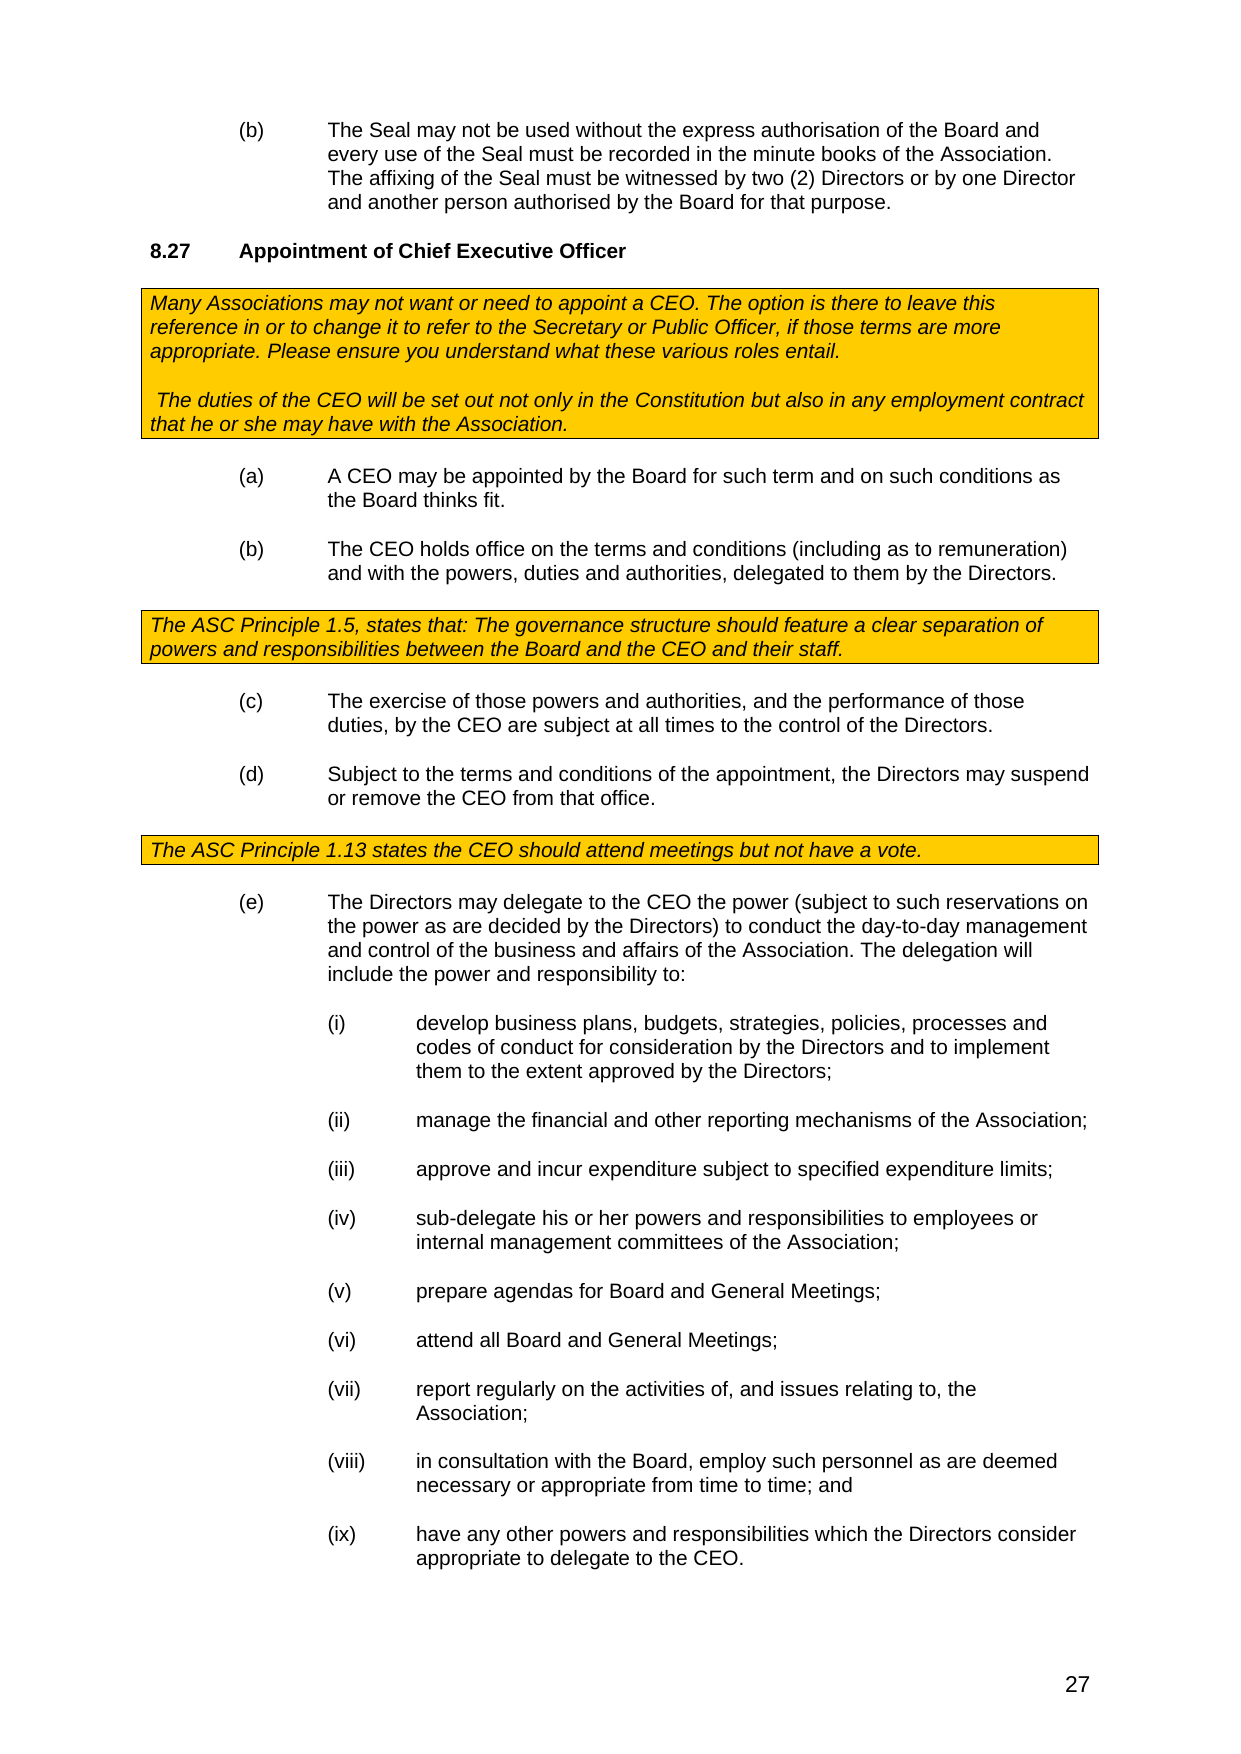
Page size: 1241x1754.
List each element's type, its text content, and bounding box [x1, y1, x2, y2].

subtitle approve and incur expenditure subject to specified expenditure limits; [327, 1157, 1090, 1181]
subtitle report regularly on the activities of, and issues relating to, the Association; [327, 1376, 1090, 1424]
text Many Associations may not want or need to appoint a CEO. The option is there to leave this reference in or to change it to refer to the Secretary or Public Officer, if those terms are more appropriate. Please ensure you understand what these various roles entail. [142, 289, 1098, 363]
subtitle sub-delegate his or her powers and responsibilities to employees or internal management committees of the Association; [327, 1206, 1090, 1253]
subtitle prepare agendas for Board and General Meetings; [327, 1278, 1090, 1302]
subtitle The Seal may not be used without the express authorisation of the Board and every use of the Seal must be recorded in the minute books of the Association. The affixing of the Seal must be witnessed by two (2) Directors or by one Director and another person authorised by the Board for that purpose. [239, 118, 1090, 214]
subtitle in consultation with the Board, employ such personnel as are deemed necessary or appropriate from time to time; and [327, 1449, 1090, 1497]
subtitle Subject to the terms and conditions of the appointment, the Directors may suspend or remove the CEO from that office. [239, 762, 1090, 810]
text The ASC Principle 1.5, states that: The governance structure should feature a clear separation of powers and responsibilities between the Board and the CEO and their staff. [142, 611, 1098, 663]
subtitle The Directors may delegate to the CEO the power (subject to such reservations on the power as are decided by the Directors) to conduct the day-to-day management and control of the business and affairs of the Association. The delegation will include the power and responsibility to: [239, 890, 1090, 986]
text The duties of the CEO will be set out not only in the Constitution but also in any employment contract that he or she may have with the Association. [142, 385, 1098, 438]
subtitle Appointment of Chief Executive Officer [150, 239, 1090, 263]
subtitle The exercise of those powers and authorities, and the performance of those duties, by the CEO are subject at all times to the control of the Directors. [239, 689, 1090, 737]
subtitle attend all Board and General Meetings; [327, 1327, 1090, 1351]
subtitle develop business plans, budgets, strategies, policies, processes and codes of conduct for consideration by the Directors and to implement them to the extent approved by the Directors; [327, 1011, 1090, 1083]
subtitle manage the financial and other reporting mechanisms of the Association; [327, 1108, 1090, 1132]
text The ASC Principle 1.13 states the CEO should attend meetings but not have a vote. [142, 836, 1098, 864]
subtitle have any other powers and responsibilities which the Directors consider appropriate to delegate to the CEO. [327, 1522, 1090, 1570]
subtitle A CEO may be appointed by the Board for such term and on such conditions as the Board thinks fit. [239, 464, 1090, 512]
subtitle The CEO holds office on the terms and conditions (including as to remuneration) and with the powers, duties and authorities, delegated to them by the Directors. [239, 537, 1090, 585]
